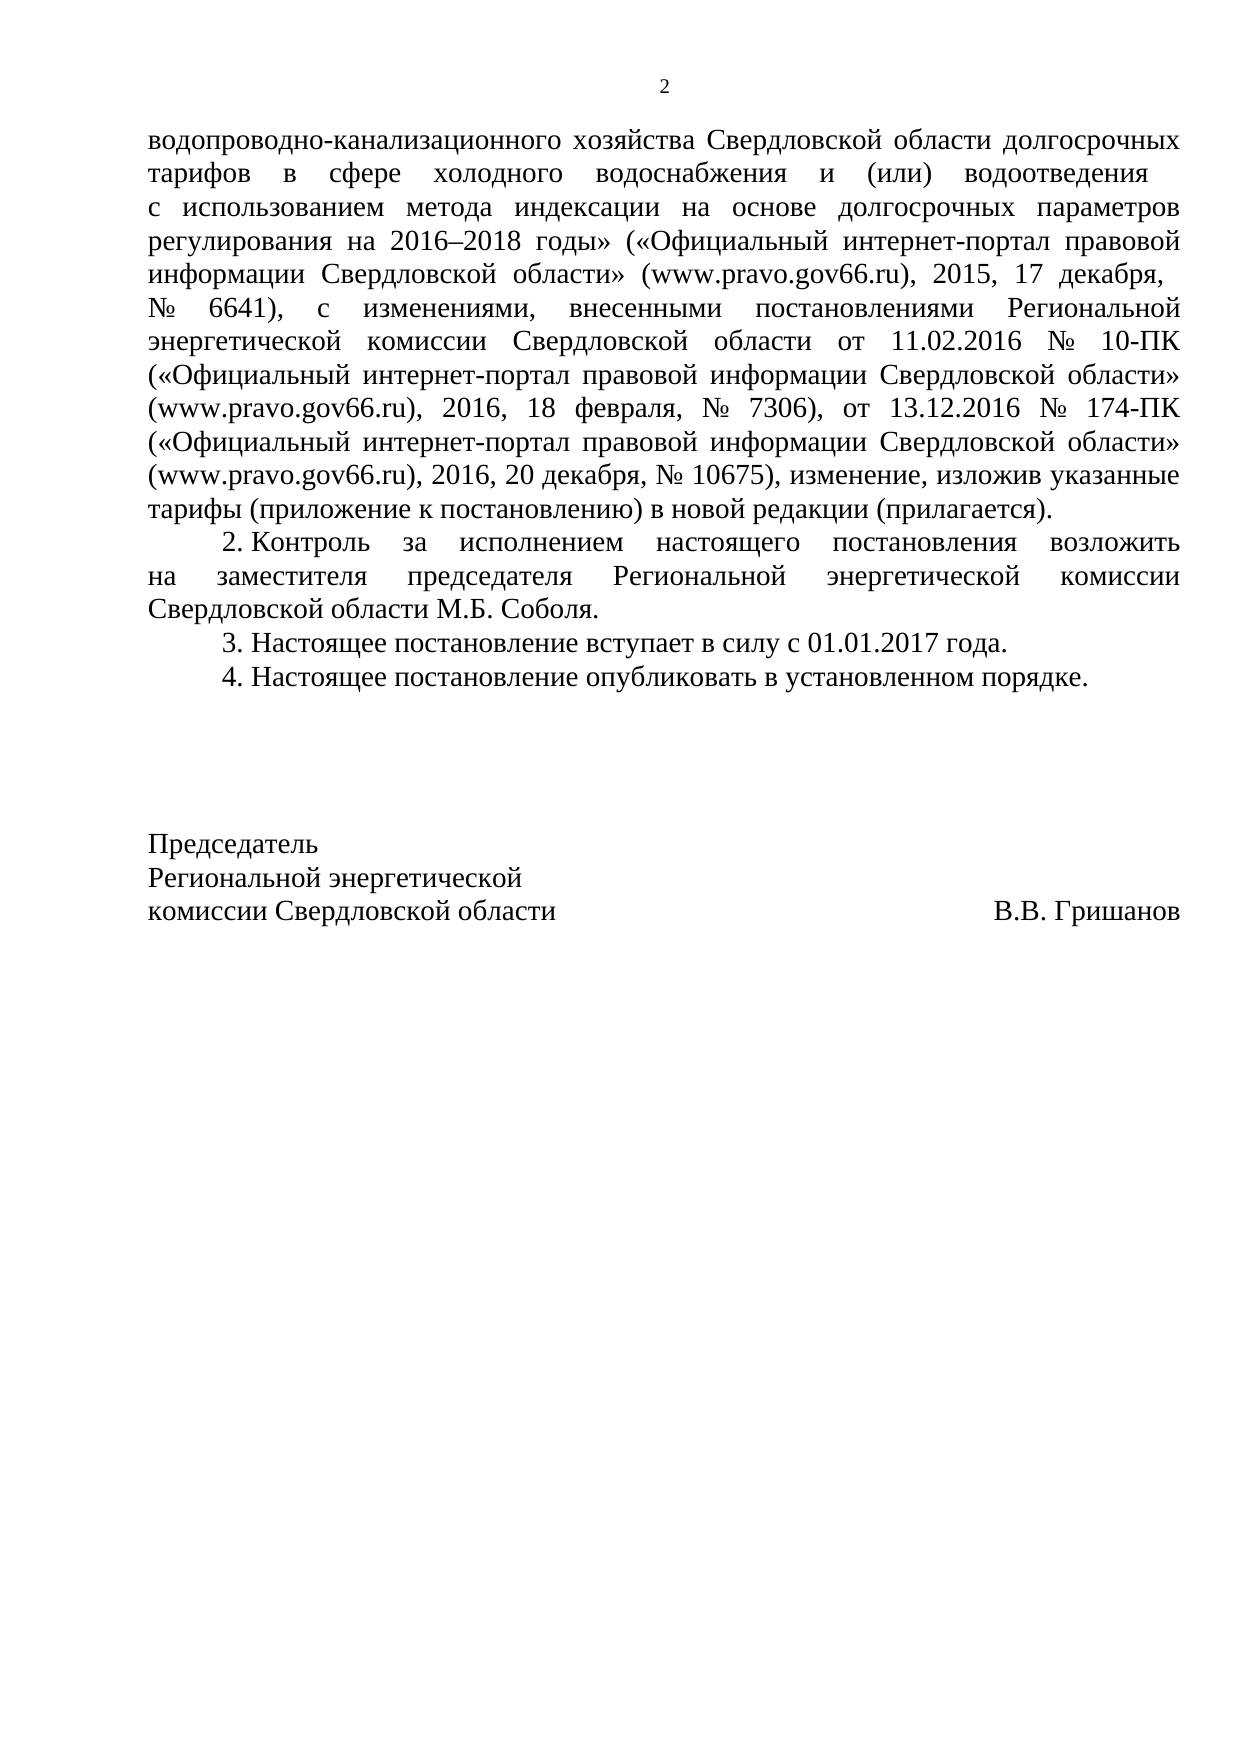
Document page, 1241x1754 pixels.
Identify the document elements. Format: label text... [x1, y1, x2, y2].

text 4. Настоящее постановление опубликовать в установленном порядке. [222, 659, 1181, 692]
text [148, 122, 1181, 524]
list комиссии Свердловской области В.В. Гришанов [148, 893, 1181, 927]
list Председатель [148, 826, 1181, 860]
text 3. Настоящее постановление вступает в силу с 01.01.2017 года. [222, 625, 1181, 659]
text 2. Контроль за исполнением настоящего постановления возложить на заместителя председателя Региональной энергетической комиссии Свердловской области М.Б. Соболя. [148, 524, 1181, 625]
list Региональной энергетической [148, 860, 1181, 893]
